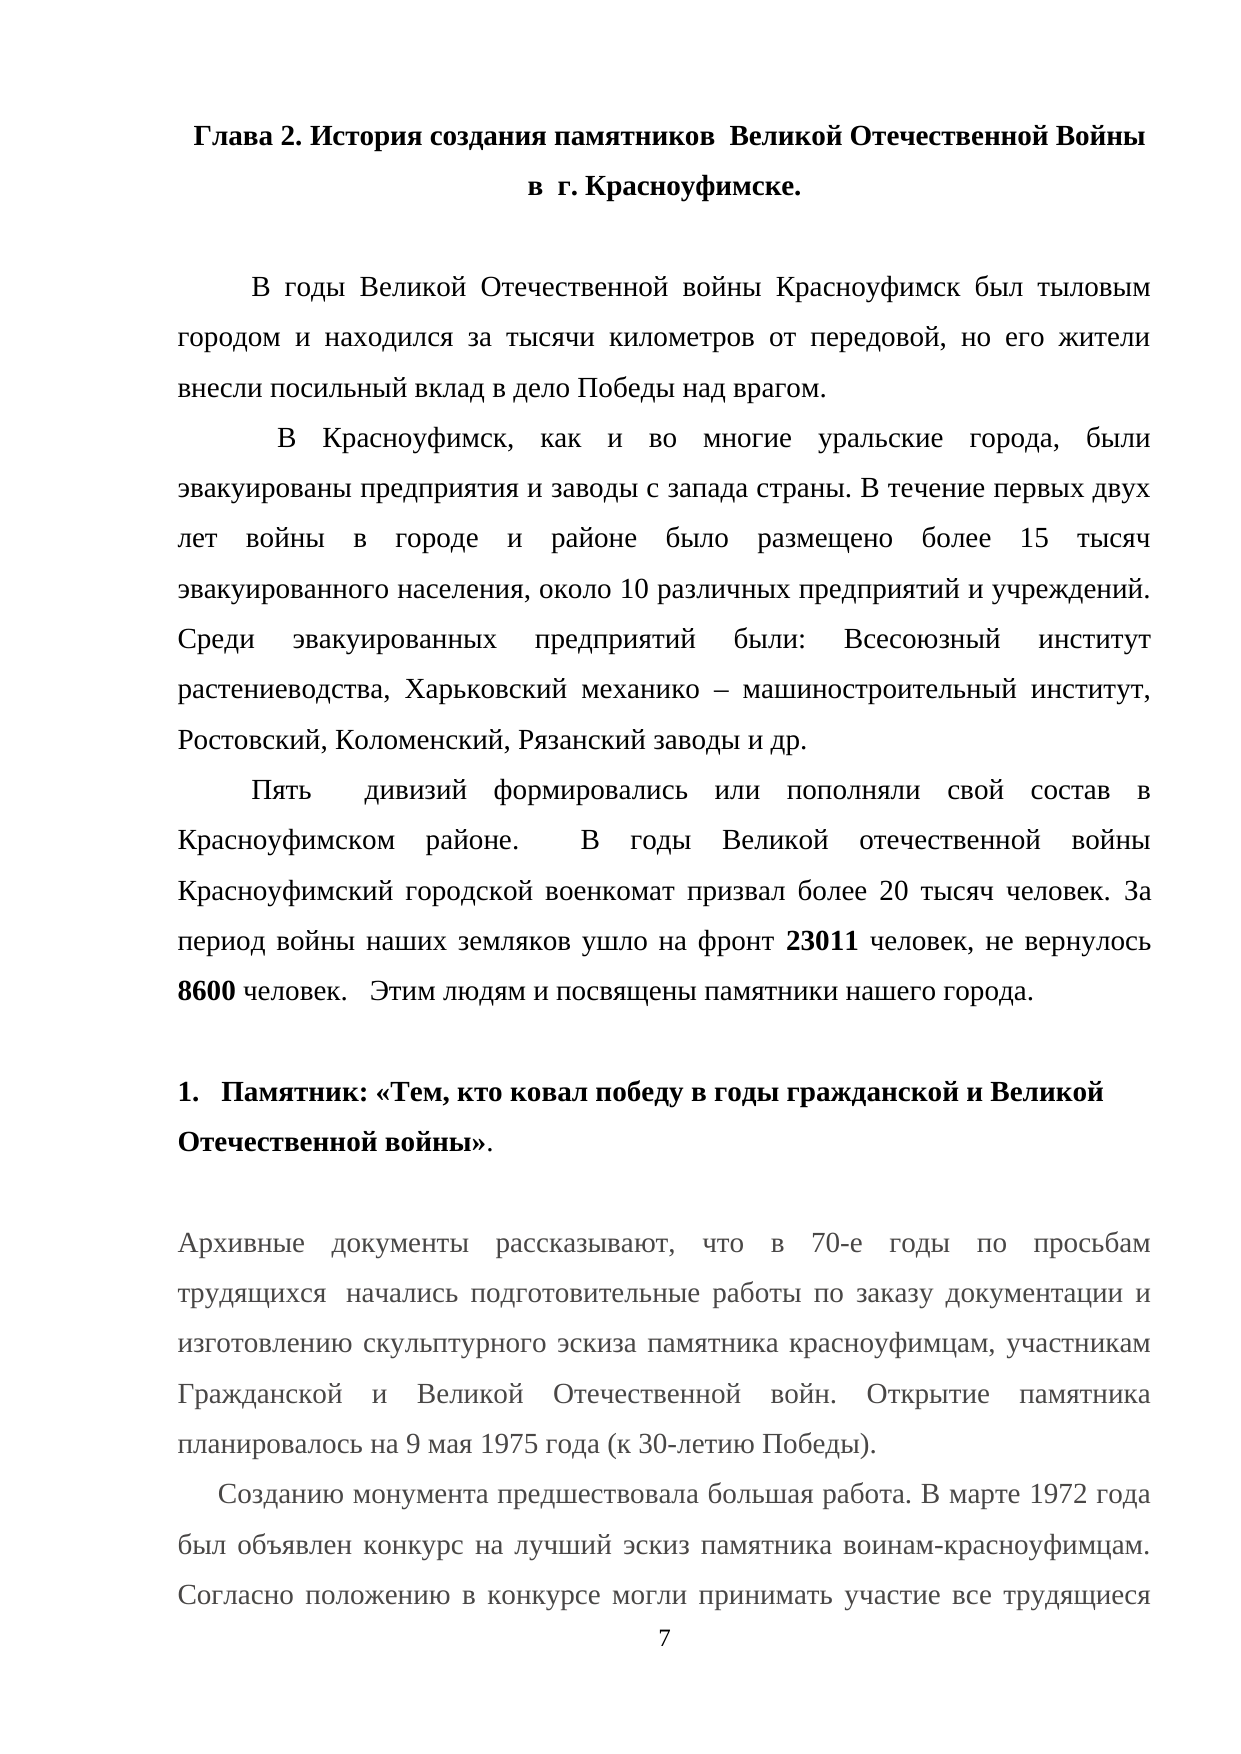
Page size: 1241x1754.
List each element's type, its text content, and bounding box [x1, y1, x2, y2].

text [177, 1477, 1152, 1611]
text 1. Памятник: «Тем, кто ковал победу в годы гражданской и Великой Отечественной войны». [177, 1074, 1152, 1158]
text В Красноуфимск, как и во многие уральские города, были эвакуированы предприятия и заводы с запада страны. В течение первых двух лет войны в городе и районе было размещено более 15 тысяч эвакуированного населения, около 10 различных предприятий и учреждений. Среди эвакуированных предприятий были: Всесоюзный институт растениеводства, Харьковский механико – машиностроительный институт, Ростовский, Коломенский, Рязанский заводы и др. [177, 420, 1152, 755]
text Глава 2. История создания памятников Великой Отечественной Войны в г. Красноуфимске. [177, 118, 1152, 202]
text В годы Великой Отечественной войны Красноуфимск был тыловым городом и находился за тысячи километров от передовой, но его жители внесли посильный вклад в дело Победы над врагом. [177, 269, 1152, 403]
text Пять дивизий формировались или пополняли свой состав в Красноуфимском районе. В годы Великой отечественной войны Красноуфимский городской военкомат призвал более 20 тысяч человек. За период войны наших земляков ушло на фронт 23011 человек, не вернулось 8600 человек. Этим людям и посвящены памятники нашего города. [177, 772, 1152, 1007]
text Архивные документы рассказывают, что в 70-е годы по просьбам трудящихся начались подготовительные работы по заказу документации и изготовлению скульптурного эскиза памятника красноуфимцам, участникам Гражданской и Великой Отечественной войн. Открытие памятника планировалось на 9 мая 1975 года (к 30-летию Победы). [177, 1225, 1152, 1460]
